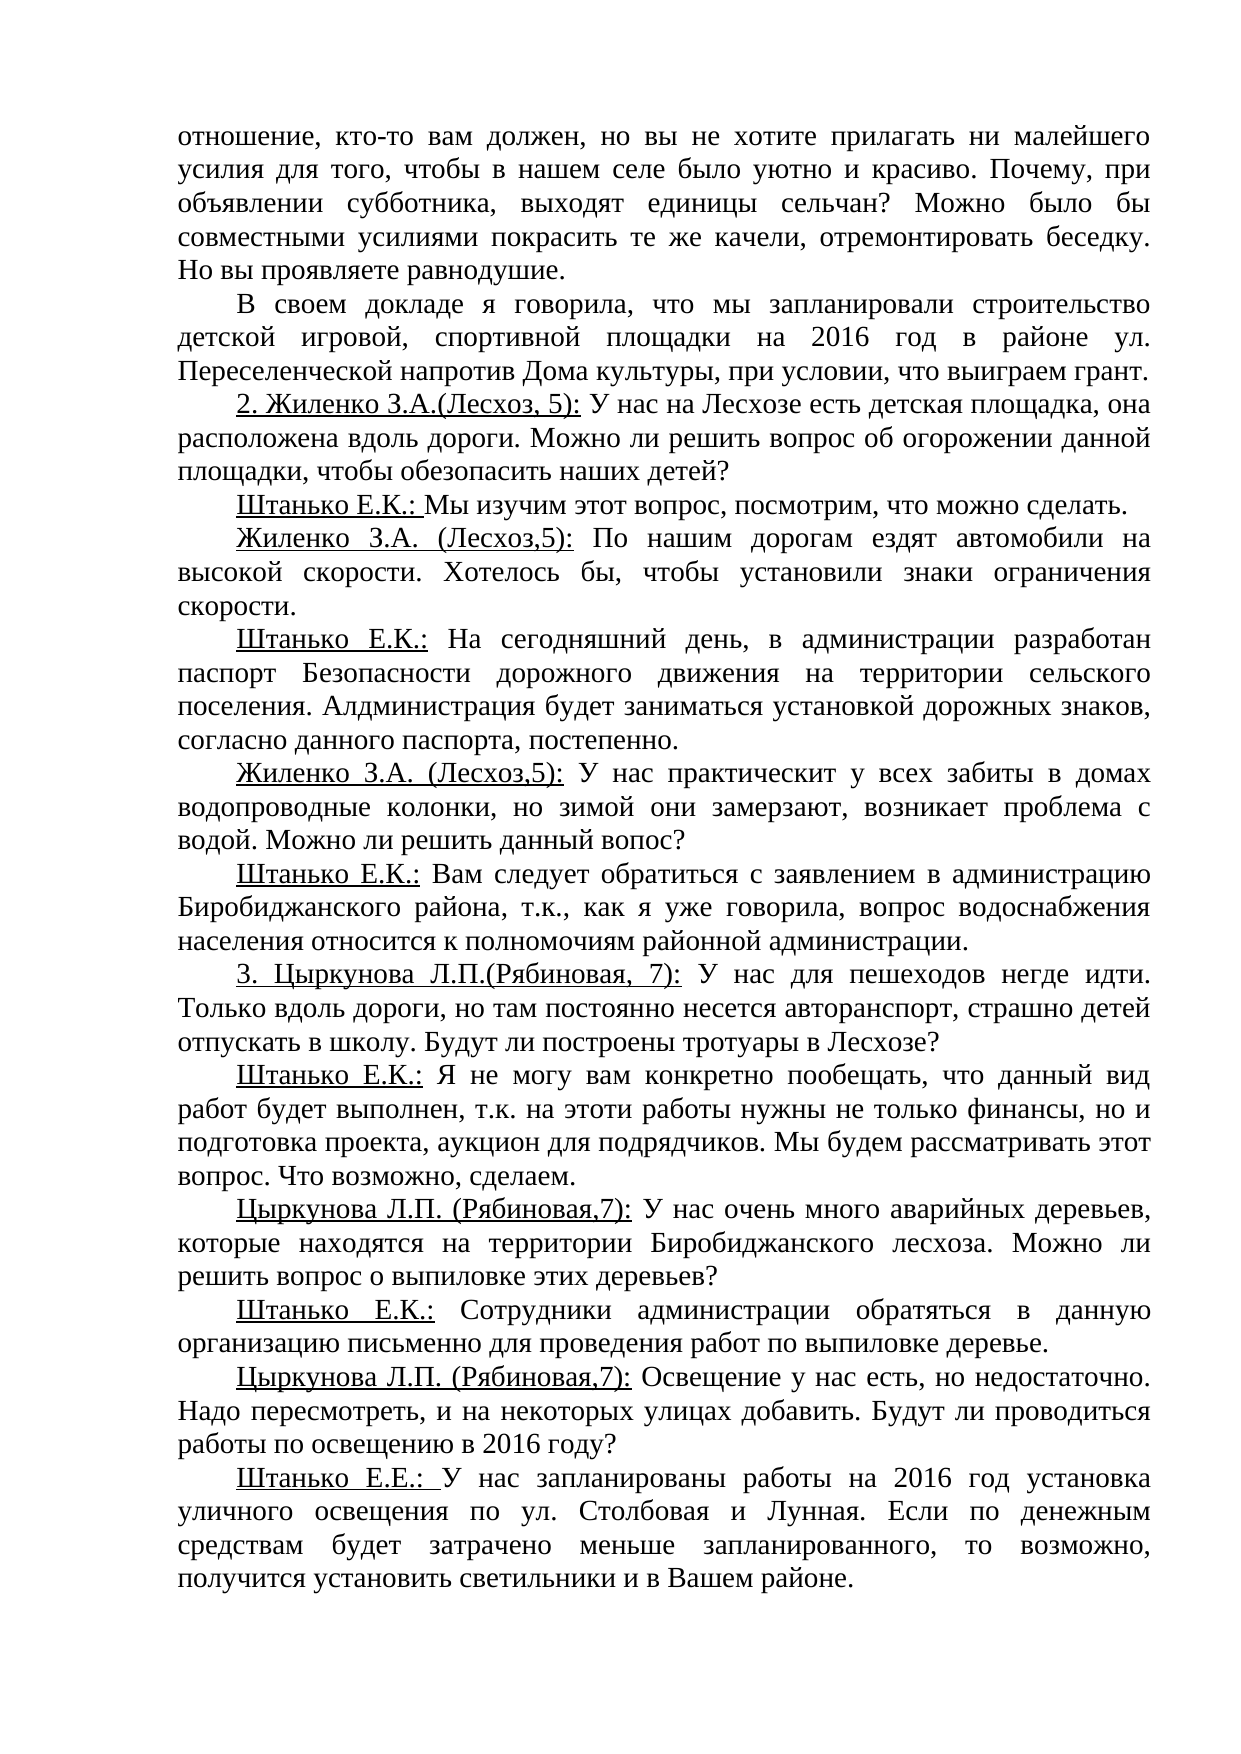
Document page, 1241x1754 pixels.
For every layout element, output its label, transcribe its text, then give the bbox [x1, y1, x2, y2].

text Цыркунова Л.П. (Рябиновая,7): У нас очень много аварийных деревьев, которые находятся на территории Биробиджанского лесхоза. Можно ли решить вопрос о выпиловке этих деревьев? [177, 1191, 1152, 1292]
text Жиленко З.А. (Лесхоз,5): По нашим дорогам ездят автомобили на высокой скорости. Хотелось бы, чтобы установили знаки ограничения скорости. [177, 521, 1152, 621]
text Жиленко З.А. (Лесхоз,5): У нас практическит у всех забиты в домах водопроводные колонки, но зимой они замерзают, возникает проблема с водой. Можно ли решить данный вопос? [177, 755, 1152, 856]
text В своем докладе я говорила, что мы запланировали строительство детской игровой, спортивной площадки на 2016 год в районе ул. Переселенческой напротив Дома культуры, при условии, что выиграем грант. [177, 286, 1152, 386]
text Штанько Е.К.: Мы изучим этот вопрос, посмотрим, что можно сделать. [177, 487, 1152, 521]
text Штанько Е.Е.: У нас запланированы работы на 2016 год установка уличного освещения по ул. Столбовая и Лунная. Если по денежным средствам будет затрачено меньше запланированного, то возможно, получится установить светильники и в Вашем районе. [177, 1460, 1152, 1594]
text Штанько Е.К.: Сотрудники администрации обратяться в данную организацию письменно для проведения работ по выпиловке деревье. [177, 1292, 1152, 1359]
text Штанько Е.К.: Вам следует обратиться с заявлением в администрацию Биробиджанского района, т.к., как я уже говорила, вопрос водоснабжения населения относится к полномочиям районной администрации. [177, 856, 1152, 957]
text 3. Цыркунова Л.П.(Рябиновая, 7): У нас для пешеходов негде идти. Только вдоль дороги, но там постоянно несется авторанспорт, страшно детей отпускать в школу. Будут ли построены тротуары в Лесхозе? [177, 957, 1152, 1057]
text Штанько Е.К.: На сегодняшний день, в администрации разработан паспорт Безопасности дорожного движения на территории сельского поселения. Алдминистрация будет заниматься установкой дорожных знаков, согласно данного паспорта, постепенно. [177, 621, 1152, 755]
text Штанько Е.К.: Я не могу вам конкретно пообещать, что данный вид работ будет выполнен, т.к. на этоти работы нужны не только финансы, но и подготовка проекта, аукцион для подрядчиков. Мы будем рассматривать этот вопрос. Что возможно, сделаем. [177, 1057, 1152, 1191]
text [177, 118, 1152, 286]
text 2. Жиленко З.А.(Лесхоз, 5): У нас на Лесхозе есть детская площадка, она расположена вдоль дороги. Можно ли решить вопрос об огорожении данной площадки, чтобы обезопасить наших детей? [177, 386, 1152, 487]
text Цыркунова Л.П. (Рябиновая,7): Освещение у нас есть, но недостаточно. Надо пересмотреть, и на некоторых улицах добавить. Будут ли проводиться работы по освещению в 2016 году? [177, 1359, 1152, 1460]
